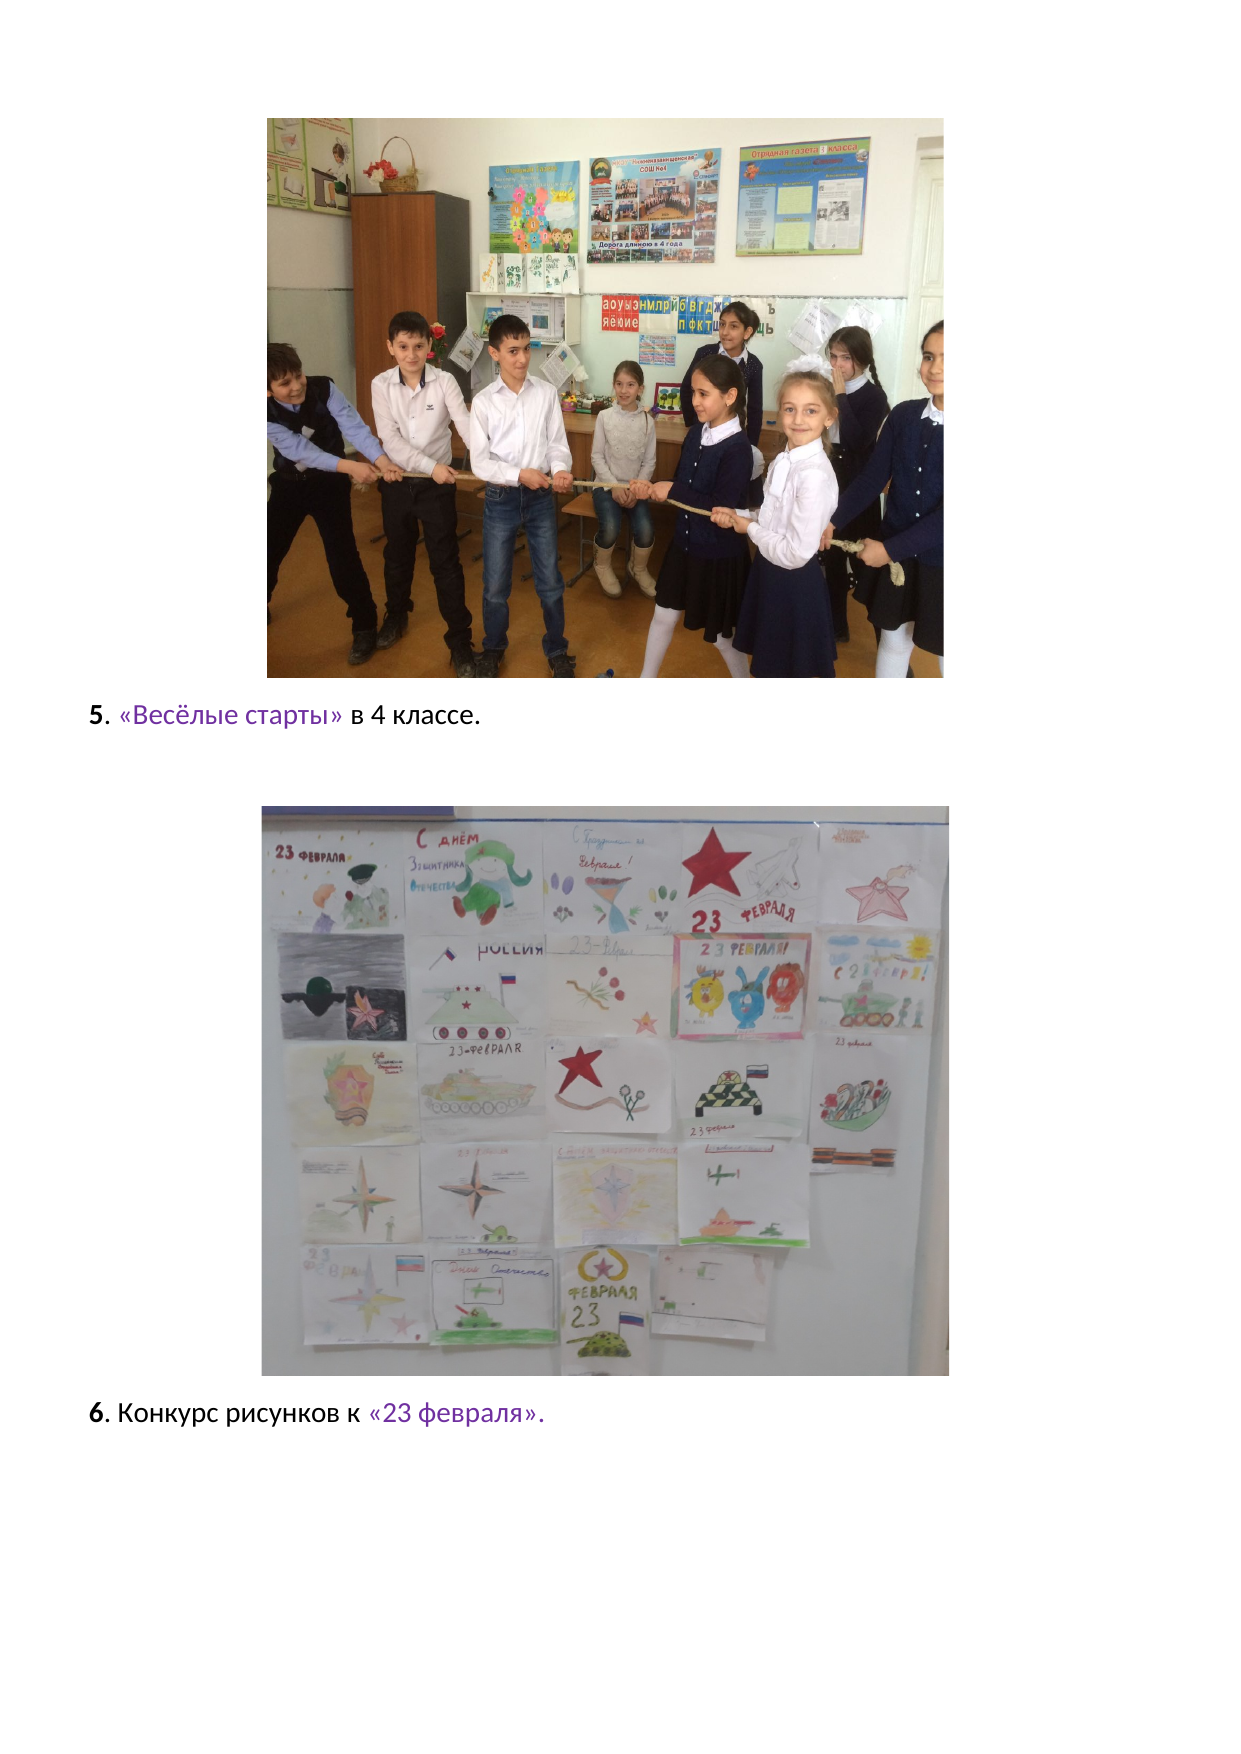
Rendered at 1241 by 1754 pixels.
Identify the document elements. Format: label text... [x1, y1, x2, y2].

picture [267, 118, 944, 678]
text 5. «Весёлые старты» в 4 классе. [89, 696, 1122, 732]
picture [261, 806, 950, 1376]
text 6. Конкурс рисунков к «23 февраля». [89, 1394, 1122, 1430]
